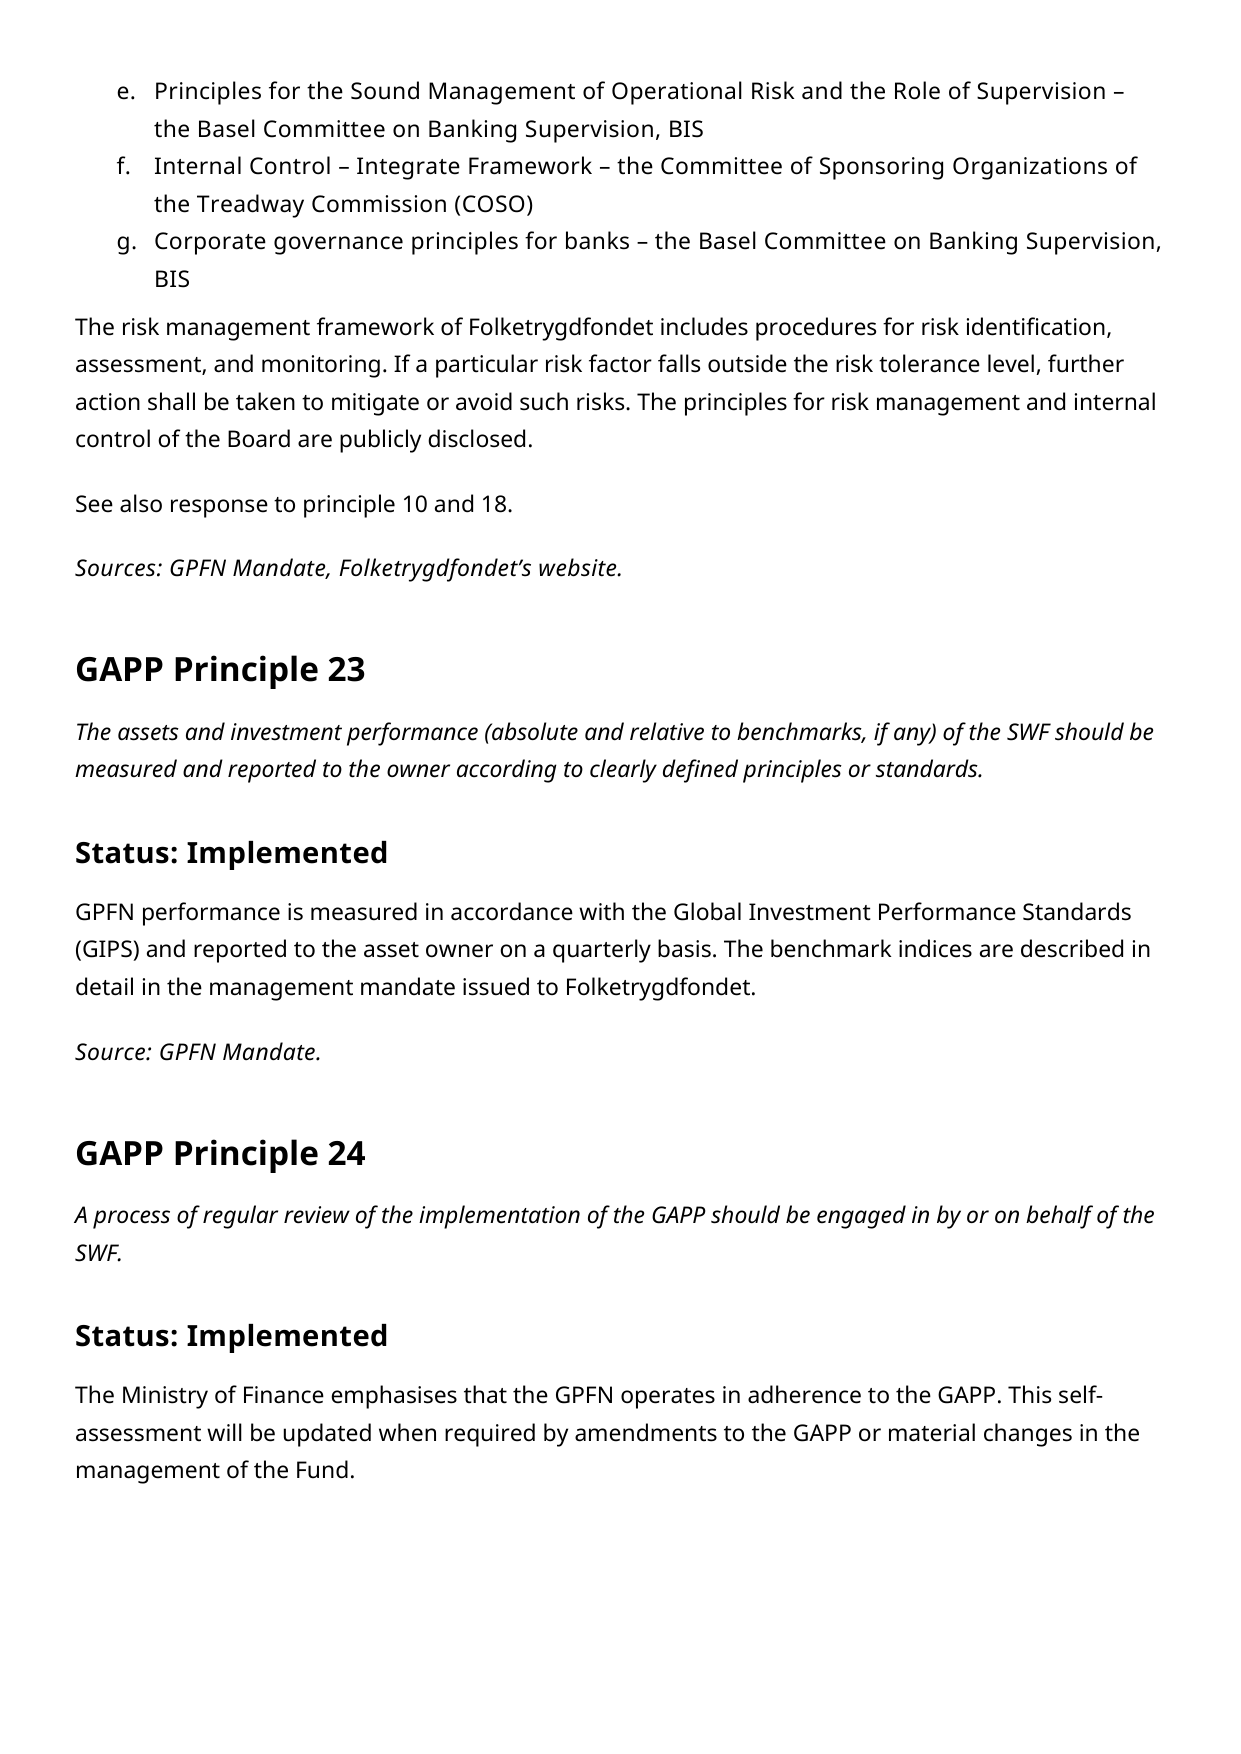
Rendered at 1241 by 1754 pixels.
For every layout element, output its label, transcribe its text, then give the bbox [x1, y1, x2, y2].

text See also response to principle 10 and 18. [75, 487, 1165, 519]
text GPFN performance is measured in accordance with the Global Investment Performance Standards (GIPS) and reported to the asset owner on a quarterly basis. The benchmark indices are described in detail in the management mandate issued to Folketrygdfondet. [75, 896, 1165, 1002]
text The risk management framework of Folketrygdfondet includes procedures for risk identification, assessment, and monitoring. If a particular risk factor falls outside the risk tolerance level, further action shall be taken to mitigate or avoid such risks. The principles for risk management and internal control of the Board are publicly disclosed. [75, 310, 1165, 454]
list Principles for the Sound Management of Operational Risk and the Role of Supervision – the Basel Committee on Banking Supervision, BIS [116, 75, 1165, 144]
text A process of regular review of the implementation of the GAPP should be engaged in by or on behalf of the SWF. [75, 1199, 1165, 1268]
text The assets and investment performance (absolute and relative to benchmarks, if any) of the SWF should be measured and reported to the owner according to clearly defined principles or standards. [75, 716, 1165, 784]
list Internal Control – Integrate Framework – the Committee of Sponsoring Organizations of the Treadway Commission (COSO) [116, 150, 1165, 219]
text Status: Implemented [75, 832, 1165, 872]
text The Ministry of Finance emphasises that the GPFN operates in adherence to the GAPP. This self-assessment will be updated when required by amendments to the GAPP or material changes in the management of the Fund. [75, 1379, 1165, 1486]
text Status: Implemented [75, 1316, 1165, 1355]
list Corporate governance principles for banks – the Basel Committee on Banking Supervision, BIS [116, 225, 1165, 294]
text GAPP Principle 23 [75, 646, 1165, 691]
text GAPP Principle 24 [75, 1129, 1165, 1175]
text Sources: GPFN Mandate, Folketrygdfondet’s website. [75, 552, 1165, 583]
text Source: GPFN Mandate. [75, 1036, 1165, 1067]
